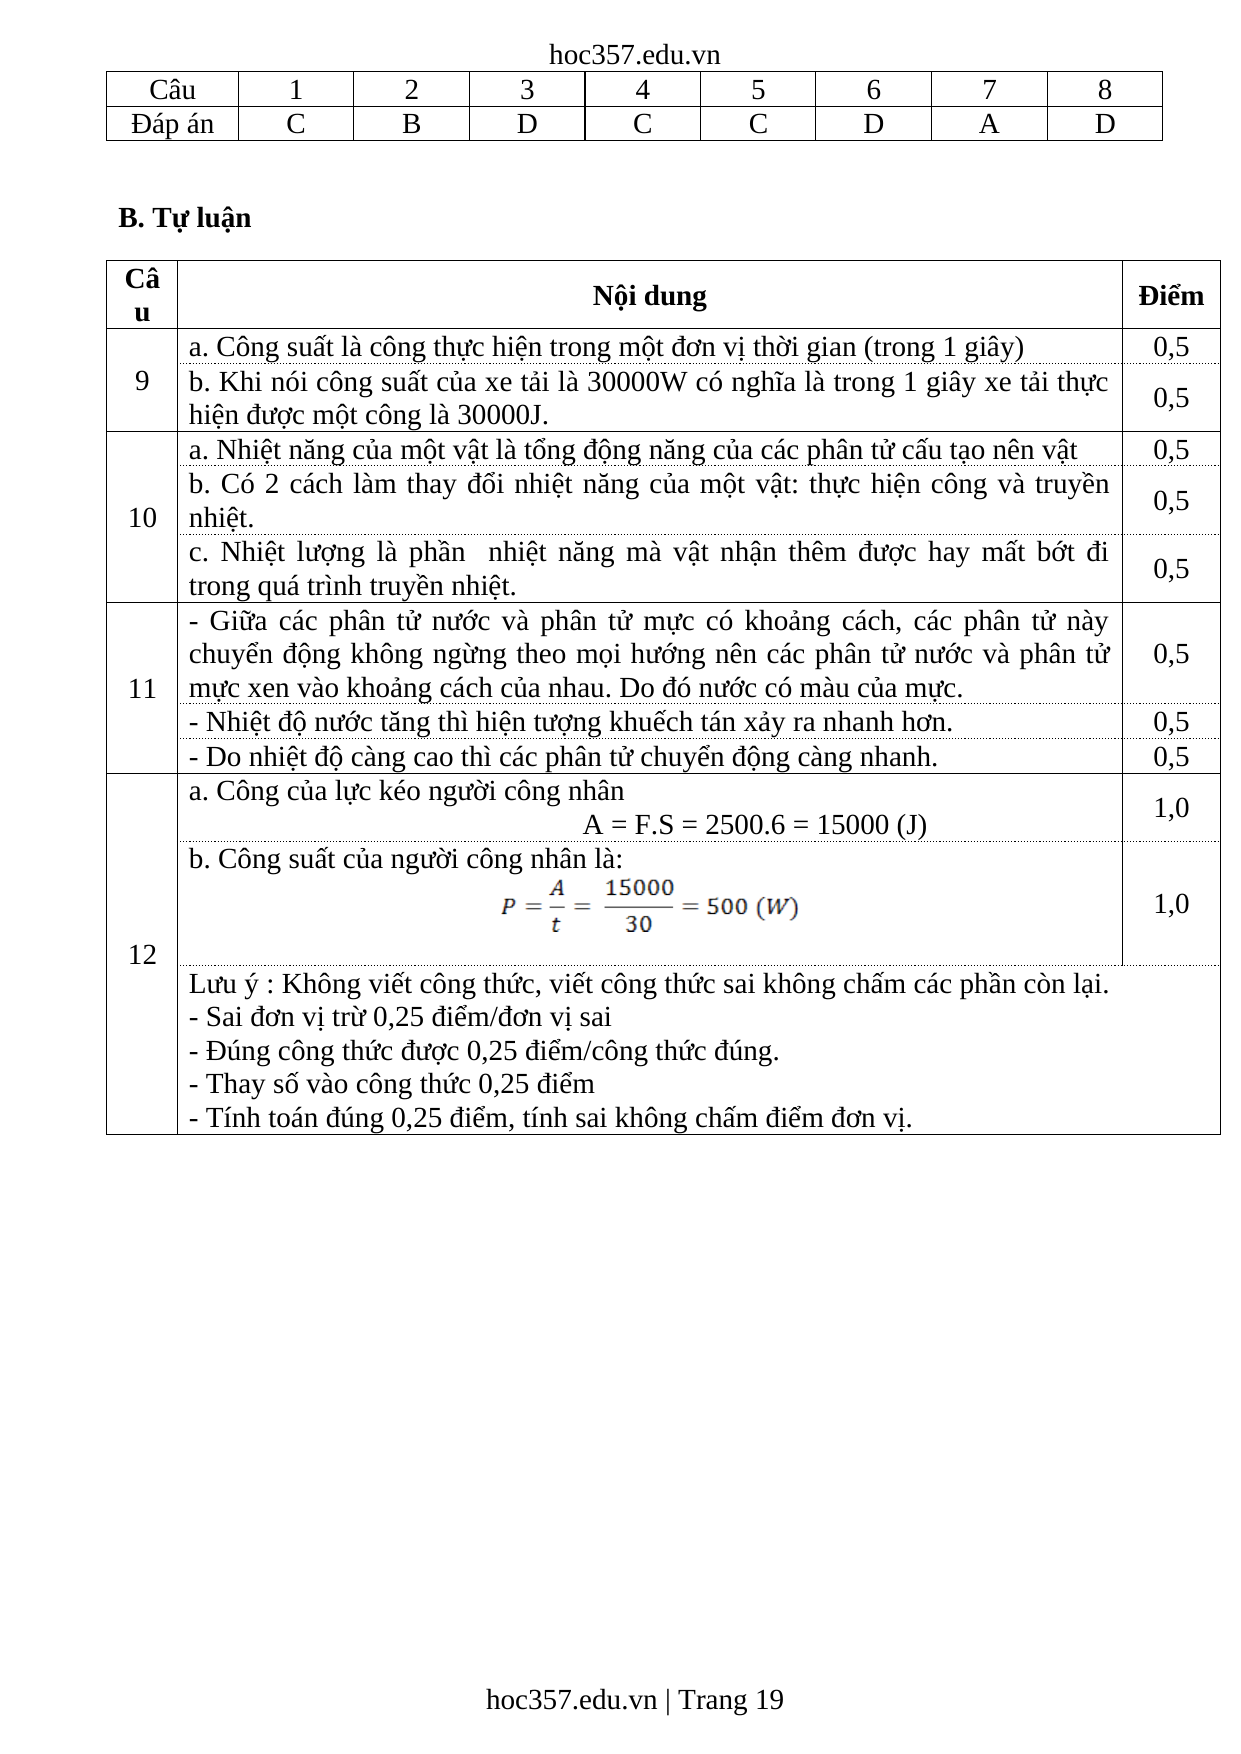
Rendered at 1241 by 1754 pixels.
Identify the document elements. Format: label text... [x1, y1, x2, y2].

table_cell b. Có 2 cách làm thay đổi nhiệt năng của một vật: thực hiện công và truyền nhiệt. [178, 465, 1122, 533]
table_cell 0,5 [1123, 534, 1220, 602]
table_header Nội dung [178, 261, 1122, 328]
table_cell 11 [107, 603, 177, 772]
table_cell C [701, 107, 815, 140]
table_cell A [932, 107, 1047, 140]
table_cell 9 [107, 329, 177, 431]
table_cell 0,5 [1123, 329, 1220, 363]
table_header Câu [107, 261, 177, 328]
picture [501, 875, 799, 932]
table_cell 0,5 [1123, 738, 1220, 772]
table_cell c. Nhiệt lượng là phần nhiệt năng mà vật nhận thêm được hay mất bớt đi trong quá trình truyền nhiệt. [178, 534, 1122, 602]
table_cell a. Công của lực kéo người công nhân A = F.S = 2500.6 = 15000 (J) [178, 774, 1122, 841]
table_header 3 [470, 72, 584, 106]
table_header 4 [586, 72, 700, 106]
table_header 2 [354, 72, 469, 106]
table_header 1 [239, 72, 353, 106]
table_header 6 [816, 72, 931, 106]
table_cell a. Nhiệt năng của một vật là tổng động năng của các phân tử cấu tạo nên vật [178, 432, 1122, 465]
table_cell 0,5 [1123, 363, 1220, 431]
table_header 8 [1048, 72, 1162, 106]
table_cell D [470, 107, 584, 140]
table_header 5 [701, 72, 815, 106]
table_cell b. Khi nói công suất của xe tải là 30000W có nghĩa là trong 1 giây xe tải thực hiện được một công là 30000J. [178, 363, 1122, 431]
table_cell 1,0 [1123, 841, 1220, 965]
table_cell Đáp án [107, 107, 238, 140]
table_cell b. Công suất của người công nhân là: [178, 841, 1122, 965]
table_cell 0,5 [1123, 465, 1220, 533]
table_header 7 [932, 72, 1047, 106]
table_header Điểm [1123, 261, 1220, 328]
table_cell B [354, 107, 469, 140]
text B. Tự luận [118, 201, 1152, 234]
table_cell 0,5 [1123, 703, 1220, 738]
table_cell D [1048, 107, 1162, 140]
table_cell a. Công suất là công thực hiện trong một đơn vị thời gian (trong 1 giây) [178, 329, 1122, 363]
table_cell - Nhiệt độ nước tăng thì hiện tượng khuếch tán xảy ra nhanh hơn. [178, 703, 1122, 738]
table_cell - Do nhiệt độ càng cao thì các phân tử chuyển động càng nhanh. [178, 738, 1122, 772]
table_cell C [239, 107, 353, 140]
table_header Câu [107, 72, 238, 106]
table_cell D [816, 107, 931, 140]
table_cell 1,0 [1123, 774, 1220, 841]
table_cell 0,5 [1123, 432, 1220, 465]
table_cell C [586, 107, 700, 140]
table_cell 10 [107, 432, 177, 602]
table_cell Lưu ý : Không viết công thức, viết công thức sai không chấm các phần còn lại. - Sai đơn vị trừ 0,25 điểm/đơn vị sai - Đúng công thức được 0,25 điểm/công thức đúng. - Thay số vào công thức 0,25 điểm - Tính toán đúng 0,25 điểm, tính sai không chấm điểm đơn vị. [178, 965, 1220, 1134]
table_cell - Giữa các phân tử nước và phân tử mực có khoảng cách, các phân tử này chuyển động không ngừng theo mọi hướng nên các phân tử nước và phân tử mực xen vào khoảng cách của nhau. Do đó nước có màu của mực. [178, 603, 1122, 703]
table_cell 12 [107, 774, 177, 1134]
table_cell 0,5 [1123, 603, 1220, 703]
